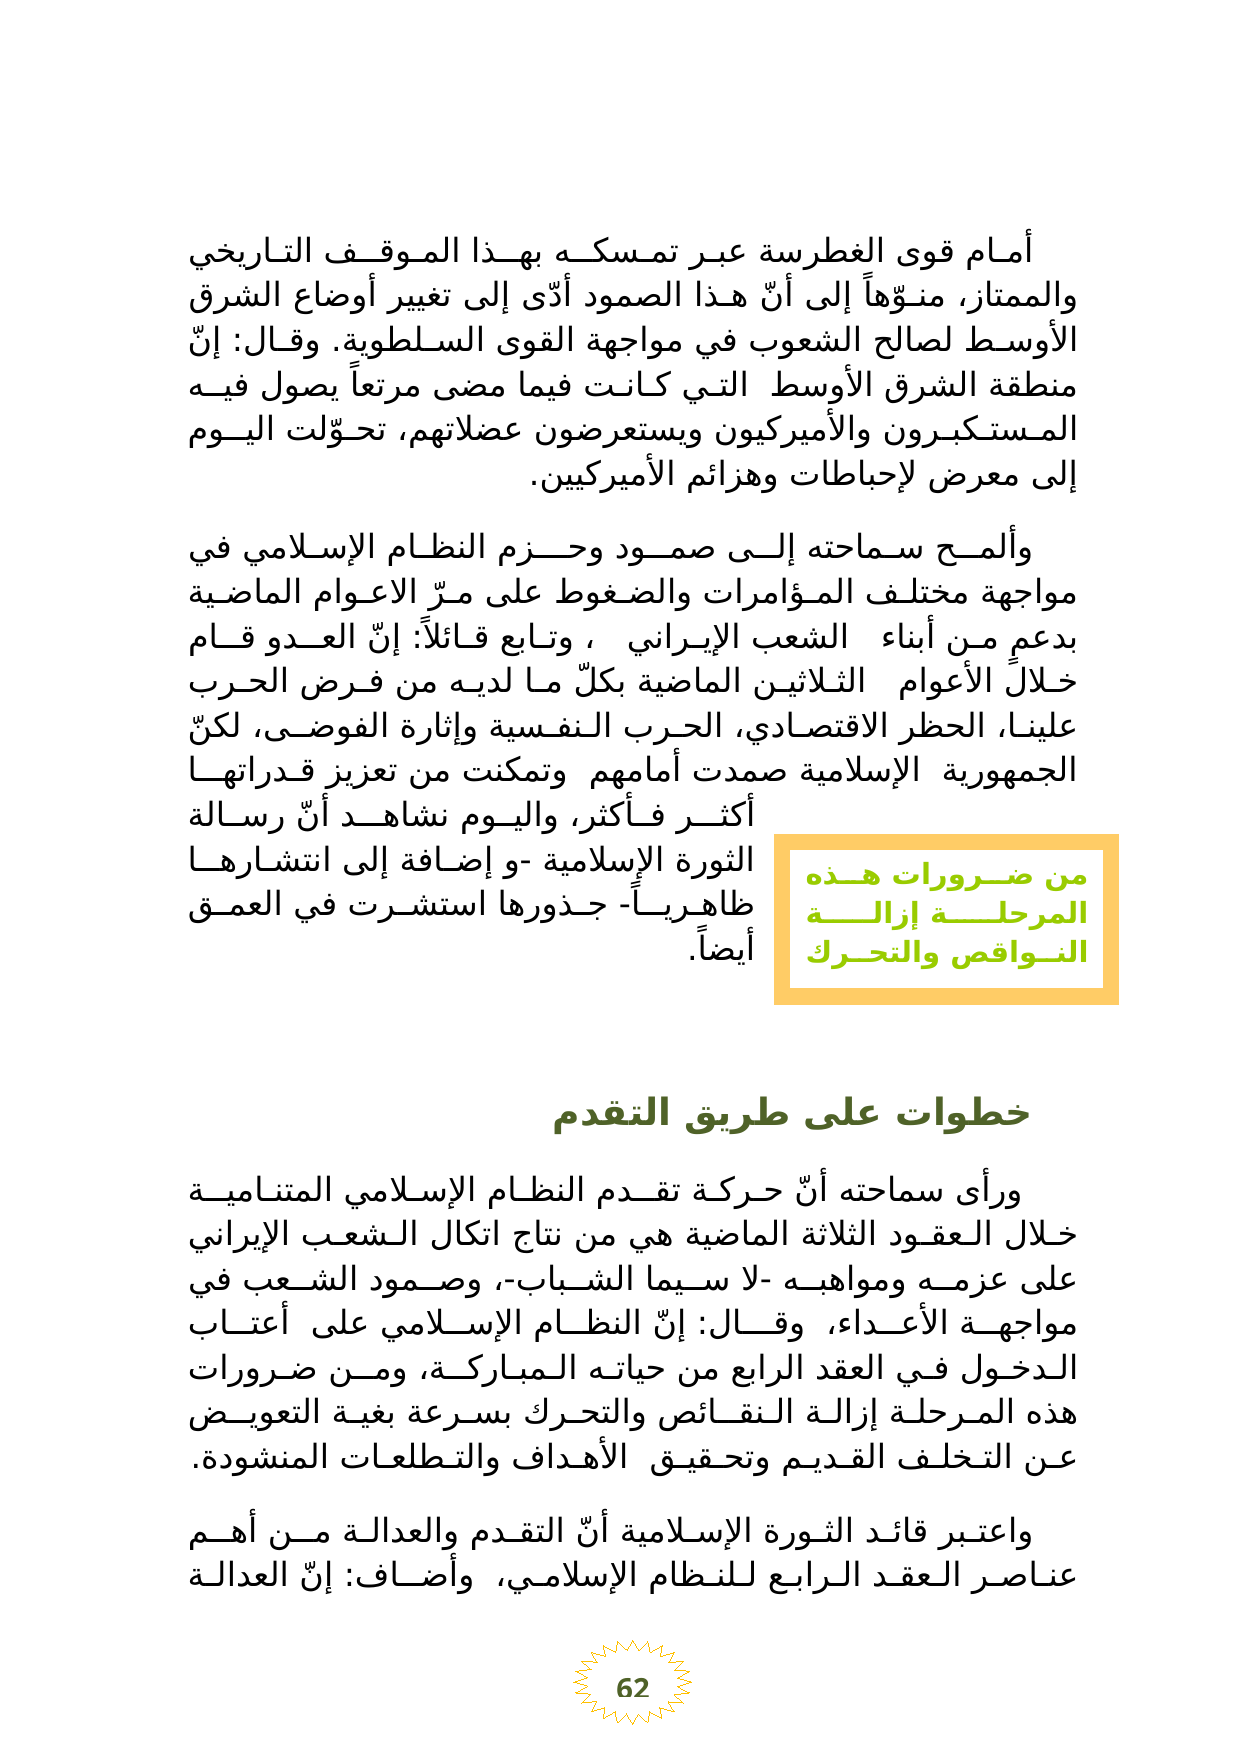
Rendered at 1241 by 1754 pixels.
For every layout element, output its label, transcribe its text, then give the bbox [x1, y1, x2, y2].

text ورأى سماحته أنّ حـركـة تقـدم النظام الإسلامي المتنـاميـة خـلال الـعقـود الثلاثة الماضية هي من نتاج اتكال الـشعـب الإيراني على عزمه ومواهبه -لا سيما الشباب-، وصمود الشعب في مواجهة الأعداء، وقـال: إنّ النظام الإسلامي على أعتاب الـدخـول فـي العقد الرابع من حياته الـمبـاركـة، ومـن ضرورات هذه المـرحلـة إزالة الـنقـائص والتحرك بسرعة بغية التعويـض عـن التـخلـف القـديـم وتحـقيـق الأهـداف والتـطلعـات المنشودة. [187, 1170, 1078, 1476]
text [187, 1511, 1078, 1595]
text أمـام قوى الغطرسة عبـر تمـسكـه بهـذا المـوقـف التاريخي والممتاز، منـوّهاً إلى أنّ هـذا الصمود أدّى إلى تغيير أوضاع الشرق الأوسـط لصالح الشعوب في مواجهة القوى السلطوية. وقال: إنّ منطقة الشرق الأوسط التـي كـانـت فيما مضى مرتعاً يصول فيه المـستـكبـرون والأميركيون ويستعرضون عضلاتهم، تحوّلت اليـوم إلى معرض لإحباطات وهزائم الأميركيين. [187, 231, 1078, 493]
text خطوات على طريق التقدم [187, 1091, 1078, 1134]
text وألمـح سماحته إلـى صمـود وحــزم النظام الإسلامي في مواجهة مختلف المؤامرات والضغوط على مرّ الاعوام الماضية بدعمٍ مـن أبناء الشعب الإيراني ، وتابع قائلاً: إنّ العـدو قـام خـلال الأعوام الثـلاثيـن الماضية بكلّ ما لديه من فرض الحرب علينـا، الحظر الاقتصـادي، الحـرب الـنفـسية وإثارة الفوضى، لكنّ الجمهورية الإسلامية صمدت أمامهم وتمكنت من تعزيز قـدراتهـا أكثـر فأكثر، واليوم نشاهـد أنّ رسالة الثورة الإسلامية -و إضافة إلى انتشـارهـا ظاهـريـاً- جذورها استشرت في العمق أيضاً. [187, 528, 1078, 968]
